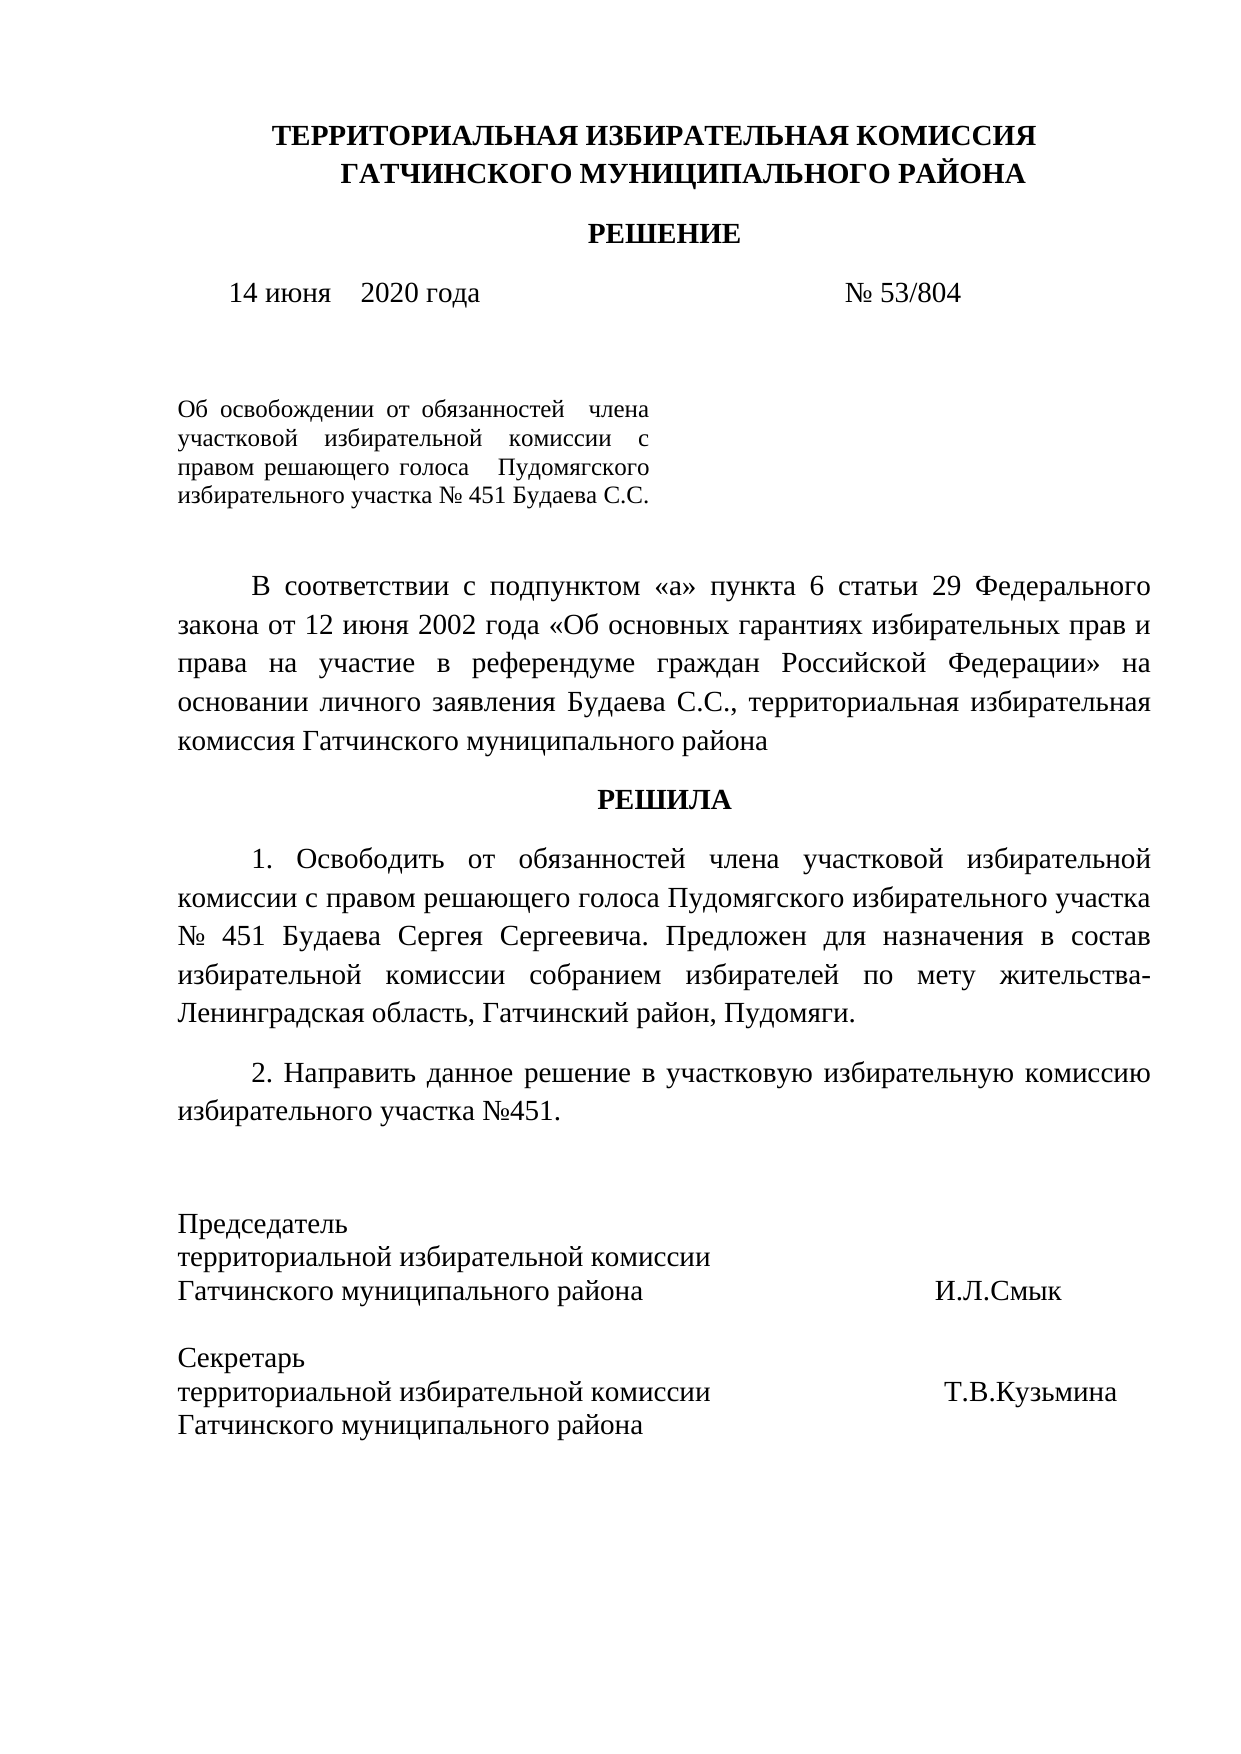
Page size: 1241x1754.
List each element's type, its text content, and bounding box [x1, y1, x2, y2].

text Председатель [177, 1206, 1152, 1239]
text Гатчинского муниципального района [177, 1407, 1152, 1441]
text Об освобождении от обязанностей члена участковой избирательной комиссии с правом решающего голоса Пудомягского избирательного участка № 451 Будаева С.С. [177, 394, 649, 509]
text ТЕРРИТОРИАЛЬНАЯ ИЗБИРАТЕЛЬНАЯ КОМИССИЯ ГАТЧИНСКОГО МУНИЦИПАЛЬНОГО РАЙОНА [215, 118, 1152, 190]
text В соответствии с подпунктом «а» пункта 6 статьи 29 Федерального закона от 12 июня 2002 года «Об основных гарантиях избирательных прав и права на участие в референдуме граждан Российской Федерации» на основании личного заявления Будаева С.С., территориальная избирательная комиссия Гатчинского муниципального района [177, 568, 1152, 756]
text территориальной избирательной комиссии Т.В.Кузьмина [177, 1374, 1152, 1407]
text 2. Направить данное решение в участковую избирательную комиссию избирательного участка №451. [177, 1055, 1152, 1127]
text территориальной избирательной комиссии [177, 1239, 1152, 1273]
text 1. Освободить от обязанностей члена участковой избирательной комиссии с правом решающего голоса Пудомягского избирательного участка № 451 Будаева Сергея Сергеевича. Предложен для назначения в состав избирательной комиссии собранием избирателей по мету жительства-Ленинградская область, Гатчинский район, Пудомяги. [177, 841, 1152, 1029]
text РЕШИЛА [177, 782, 1152, 816]
text Гатчинского муниципального района И.Л.Смык [177, 1273, 1152, 1307]
text 14 июня 2020 года № 53/804 [177, 275, 1152, 309]
text РЕШЕНИЕ [177, 216, 1152, 249]
text Секретарь [177, 1340, 1152, 1374]
